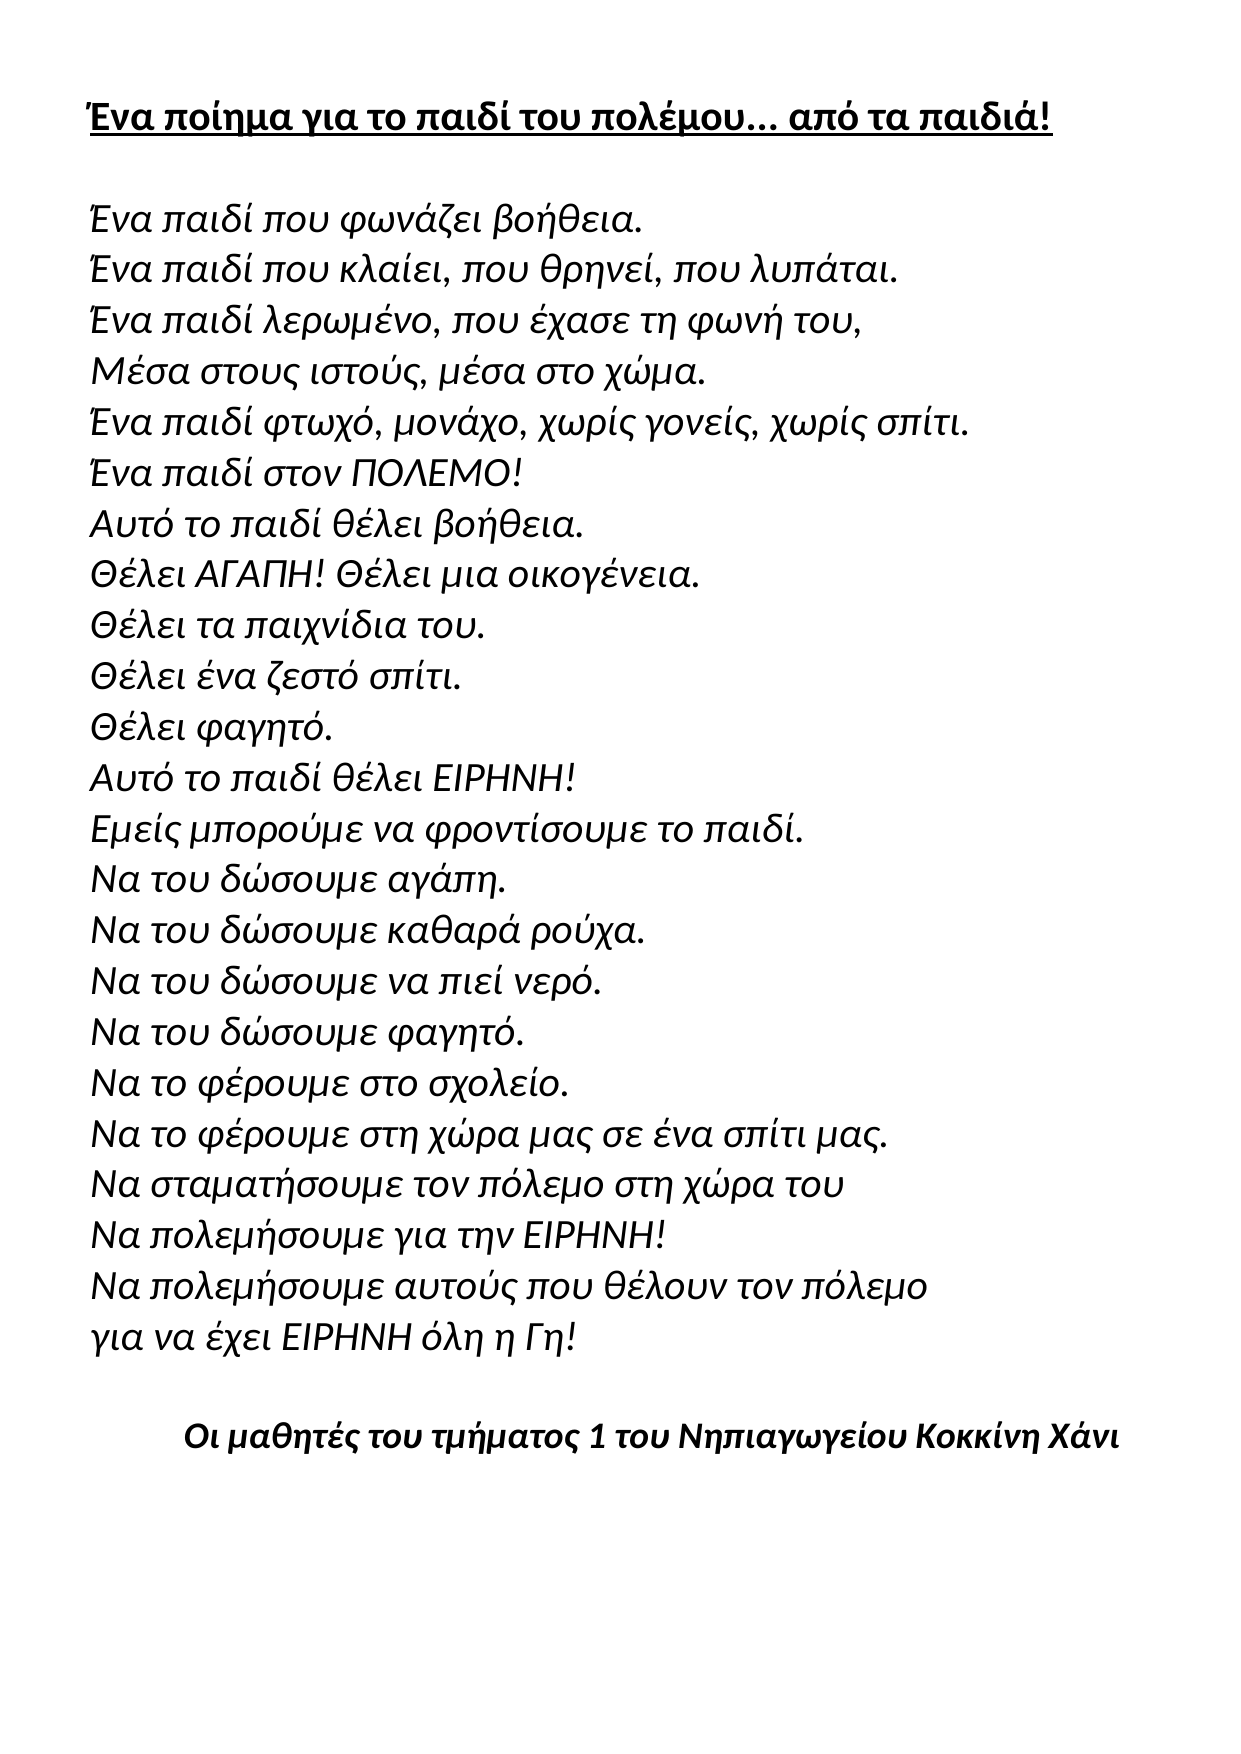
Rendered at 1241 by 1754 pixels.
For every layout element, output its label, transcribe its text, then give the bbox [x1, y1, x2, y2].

text Να του δώσουμε καθαρά ρούχα. [90, 903, 1120, 954]
text Ένα παιδί φτωχό, μονάχο, χωρίς γονείς, χωρίς σπίτι. [90, 395, 1120, 446]
text Να το φέρουμε στη χώρα μας σε ένα σπίτι μας. [90, 1107, 1120, 1157]
text Ένα παιδί που φωνάζει βοήθεια. [90, 192, 1120, 242]
text Θέλει ένα ζεστό σπίτι. [90, 649, 1120, 700]
text Ένα παιδί στον ΠΟΛΕΜΟ! [90, 446, 1120, 497]
text Θέλει ΑΓΑΠΗ! Θέλει μια οικογένεια. [90, 547, 1120, 598]
text Ένα ποίημα για το παιδί του πολέμου... από τα παιδιά! [90, 90, 1120, 141]
text Να του δώσουμε να πιεί νερό. [90, 954, 1120, 1005]
text Οι μαθητές του τμήματος 1 του Νηπιαγωγείου Κοκκίνη Χάνι [90, 1412, 1120, 1457]
text Να σταματήσουμε τον πόλεμο στη χώρα του [90, 1157, 1120, 1208]
text Να πολεμήσουμε αυτούς που θέλουν τον πόλεμο [90, 1259, 1120, 1310]
text Ένα παιδί λερωμένο, που έχασε τη φωνή του, [90, 293, 1120, 344]
text Να πολεμήσουμε για την ΕΙΡΗΝΗ! [90, 1208, 1120, 1259]
text για να έχει ΕΙΡΗΝΗ όλη η Γη! [90, 1310, 1120, 1361]
text Μέσα στους ιστούς, μέσα στο χώμα. [90, 344, 1120, 395]
text Θέλει φαγητό. [90, 700, 1120, 751]
text Να του δώσουμε αγάπη. [90, 852, 1120, 903]
text Να του δώσουμε φαγητό. [90, 1005, 1120, 1056]
text Θέλει τα παιχνίδια του. [90, 598, 1120, 649]
text Ένα παιδί που κλαίει, που θρηνεί, που λυπάται. [90, 242, 1120, 293]
text Αυτό το παιδί θέλει βοήθεια. [90, 497, 1120, 547]
text Να το φέρουμε στο σχολείο. [90, 1056, 1120, 1107]
text Εμείς μπορούμε να φροντίσουμε το παιδί. [90, 802, 1120, 852]
text Αυτό το παιδί θέλει ΕΙΡΗΝΗ! [90, 751, 1120, 802]
